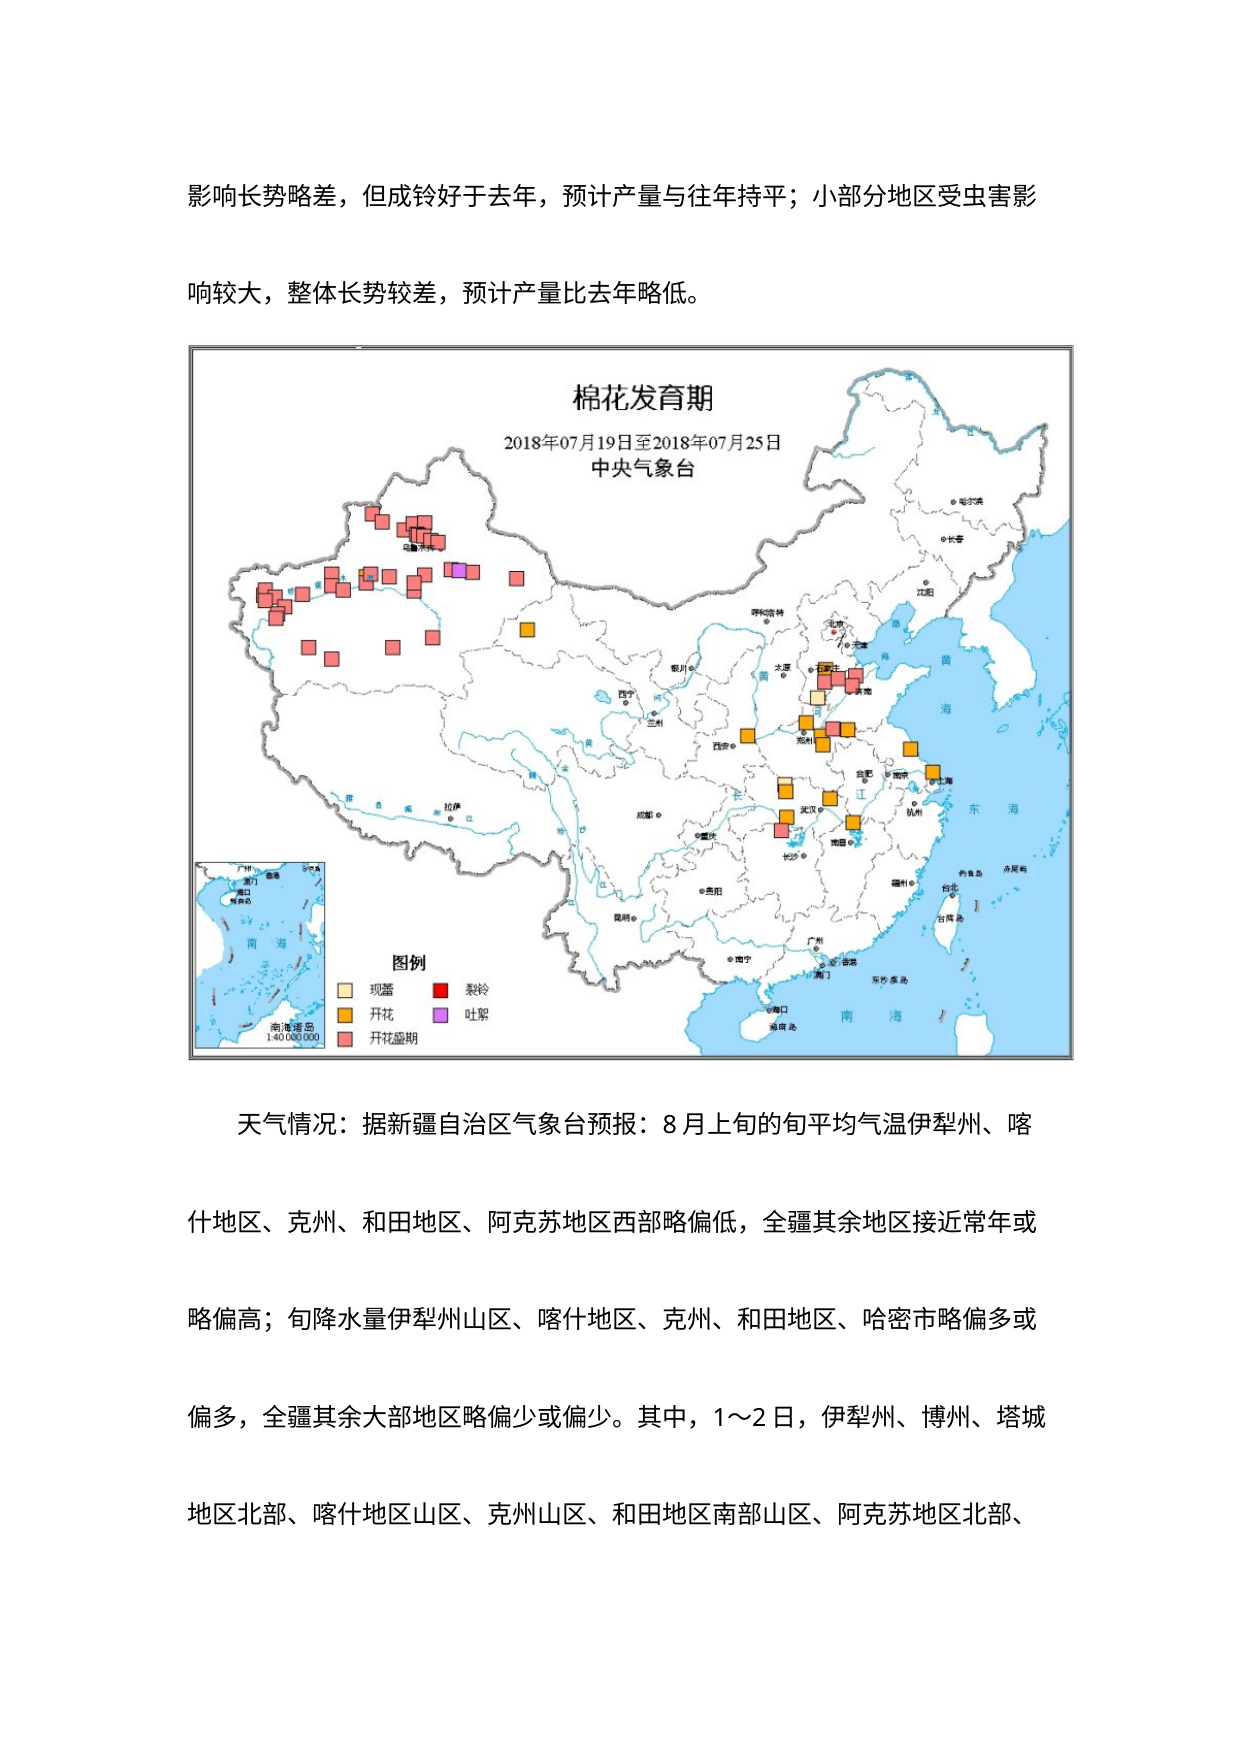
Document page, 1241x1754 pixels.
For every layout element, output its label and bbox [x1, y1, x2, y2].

text [187, 162, 1053, 324]
list [187, 1090, 1053, 1545]
picture [187, 342, 1074, 1061]
